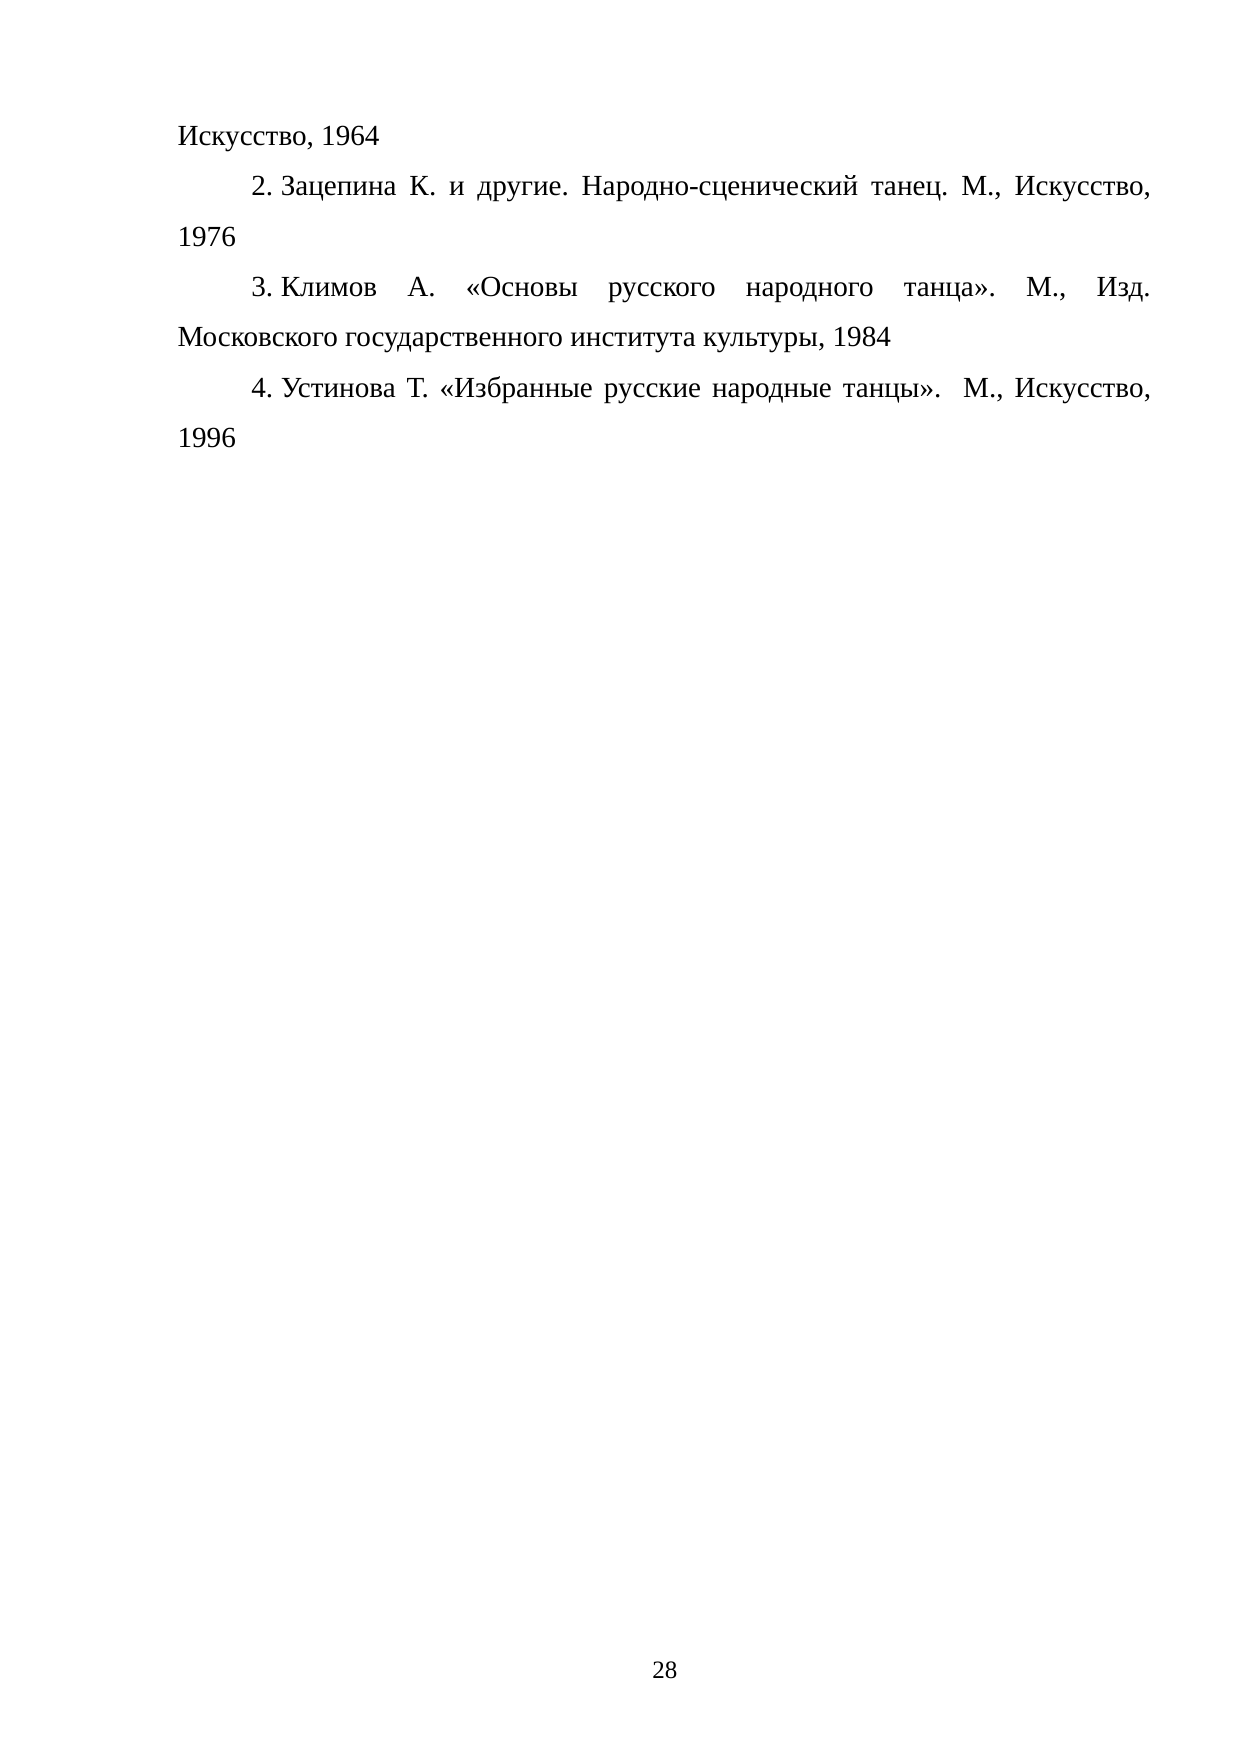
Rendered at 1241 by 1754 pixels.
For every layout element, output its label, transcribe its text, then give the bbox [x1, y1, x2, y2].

list Зацепина К. и другие. Народно-сценический танец. М., Искусство, 1976 [177, 168, 1152, 252]
list Климов А. «Основы русского народного танца». М., Изд. Московского государственного института культуры, 1984 [177, 269, 1152, 353]
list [177, 118, 1152, 152]
list Устинова Т. «Избранные русские народные танцы». М., Искусство, 1996 [177, 370, 1152, 453]
